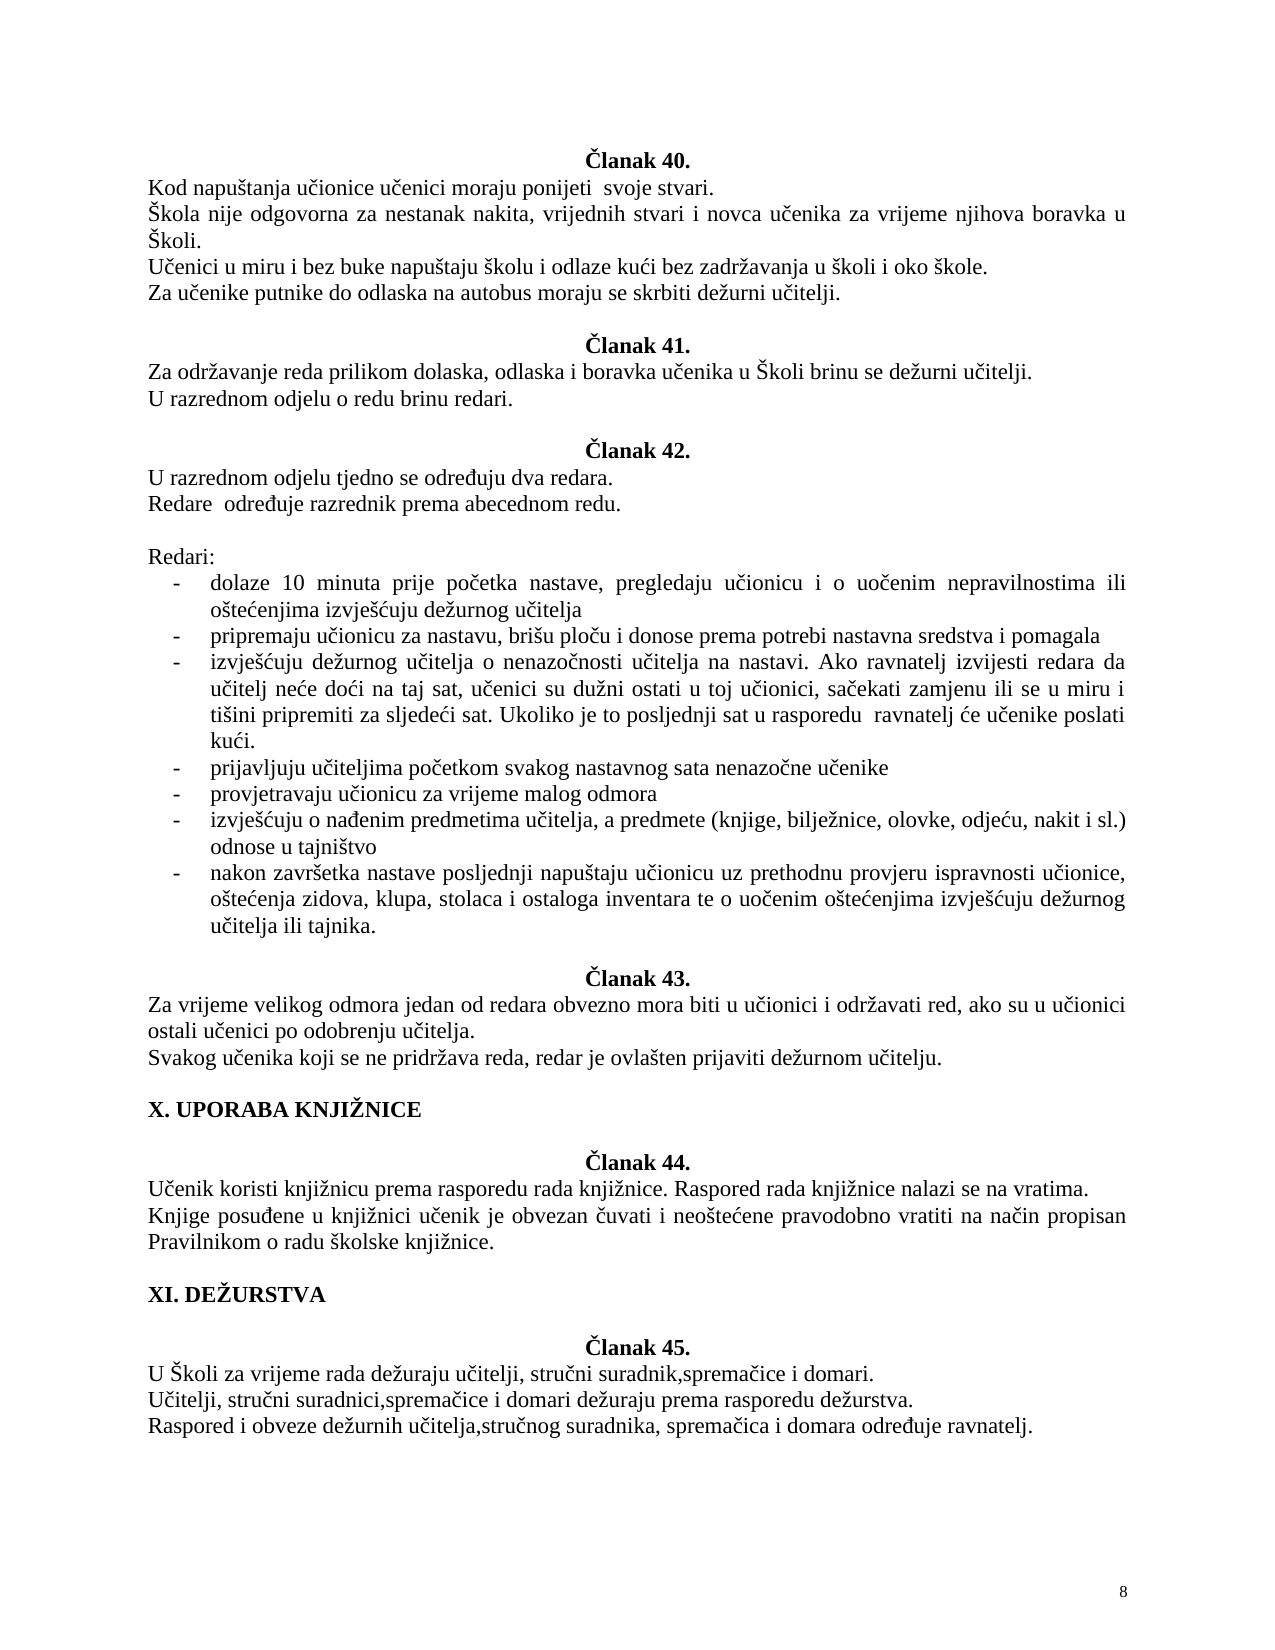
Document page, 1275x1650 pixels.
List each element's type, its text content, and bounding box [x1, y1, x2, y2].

list izvješćuju o nađenim predmetima učitelja, a predmete (knjige, bilježnice, olovke, odjeću, nakit i sl.) odnose u tajništvo [173, 806, 1127, 859]
text Kod napuštanja učionice učenici moraju ponijeti svoje stvari. [148, 174, 1127, 200]
list provjetravaju učionicu za vrijeme malog odmora [173, 780, 1127, 806]
text Članak 43. [148, 964, 1127, 991]
list dolaze 10 minuta prije početka nastave, pregledaju učionicu i o uočenim nepravilnostima ili oštećenjima izvješćuju dežurnog učitelja [173, 569, 1127, 622]
text Za vrijeme velikog odmora jedan od redara obvezno mora biti u učionici i održavati red, ako su u učionici ostali učenici po odobrenju učitelja. [148, 991, 1127, 1044]
text Učitelji, stručni suradnici,spremačice i domari dežuraju prema rasporedu dežurstva. [148, 1386, 1127, 1413]
text Učenici u miru i bez buke napuštaju školu i odlaze kući bez zadržavanja u školi i oko škole. [148, 253, 1127, 279]
list nakon završetka nastave posljednji napuštaju učionicu uz prethodnu provjeru ispravnosti učionice, oštećenja zidova, klupa, stolaca i ostaloga inventara te o uočenim oštećenjima izvješćuju dežurnog učitelja ili tajnika. [173, 859, 1127, 938]
text U Školi za vrijeme rada dežuraju učitelji, stručni suradnik,spremačice i domari. [148, 1360, 1127, 1386]
text Svakog učenika koji se ne pridržava reda, redar je ovlašten prijaviti dežurnom učitelju. [148, 1044, 1127, 1070]
text Članak 45. [148, 1333, 1127, 1360]
text U razrednom odjelu o redu brinu redari. [148, 385, 1127, 411]
text Članak 41. [148, 332, 1127, 358]
list izvješćuju dežurnog učitelja o nenazočnosti učitelja na nastavi. Ako ravnatelj izvijesti redara da učitelj neće doći na taj sat, učenici su dužni ostati u toj učionici, sačekati zamjenu ili se u miru i tišini pripremiti za sljedeći sat. Ukoliko je to posljednji sat u rasporedu ravnatelj će učenike poslati kući. [173, 648, 1127, 754]
text Članak 44. [148, 1149, 1127, 1175]
text U razrednom odjelu tjedno se određuju dva redara. [148, 464, 1127, 490]
list pripremaju učionicu za nastavu, brišu ploču i donose prema potrebi nastavna sredstva i pomagala [173, 622, 1127, 648]
text Za održavanje reda prilikom dolaska, odlaska i boravka učenika u Školi brinu se dežurni učitelji. [148, 358, 1127, 385]
text Raspored i obveze dežurnih učitelja,stručnog suradnika, spremačica i domara određuje ravnatelj. [148, 1413, 1127, 1439]
list prijavljuju učiteljima početkom svakog nastavnog sata nenazočne učenike [173, 754, 1127, 780]
text Škola nije odgovorna za nestanak nakita, vrijednih stvari i novca učenika za vrijeme njihova boravka u Školi. [148, 200, 1127, 253]
text XI. DEŽURSTVA [148, 1281, 1127, 1307]
text Za učenike putnike do odlaska na autobus moraju se skrbiti dežurni učitelji. [148, 279, 1127, 306]
text Članak 40. [148, 148, 1127, 174]
text Članak 42. [148, 437, 1127, 464]
text Učenik koristi knjižnicu prema rasporedu rada knjižnice. Raspored rada knjižnice nalazi se na vratima. [148, 1175, 1127, 1202]
text Redari: [148, 543, 1127, 569]
text Knjige posuđene u knjižnici učenik je obvezan čuvati i neoštećene pravodobno vratiti na način propisan Pravilnikom o radu školske knjižnice. [148, 1202, 1127, 1254]
text X. UPORABA KNJIŽNICE [148, 1096, 1127, 1123]
text Redare određuje razrednik prema abecednom redu. [148, 490, 1127, 517]
